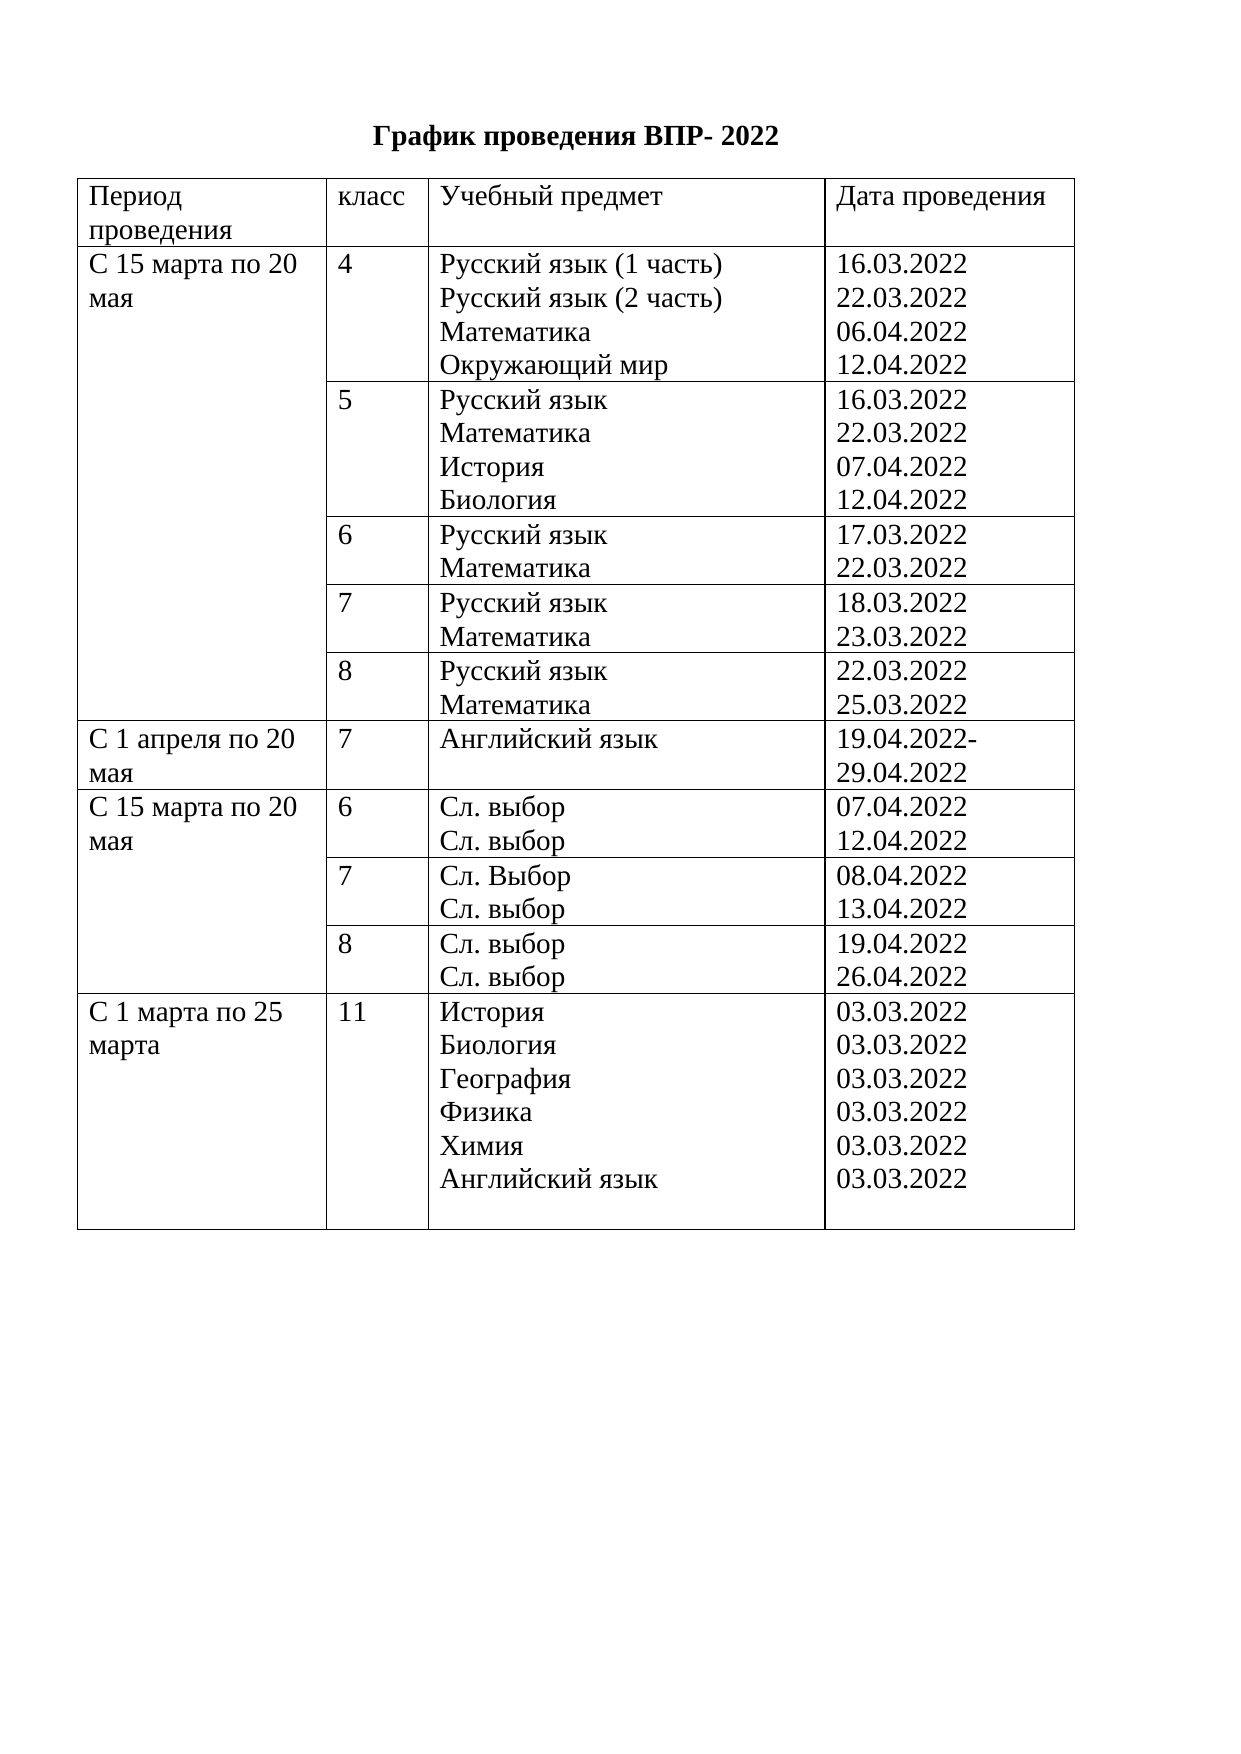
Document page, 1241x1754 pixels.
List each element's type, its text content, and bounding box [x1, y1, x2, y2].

table_cell С 15 марта по 20 мая [78, 247, 326, 720]
table_header Учебный предмет [429, 179, 824, 246]
table_cell 16.03.2022 22.03.2022 07.04.2022 12.04.2022 [826, 382, 1074, 516]
table_cell 18.03.2022 23.03.2022 [826, 585, 1074, 652]
table_cell 07.04.2022 12.04.2022 [826, 790, 1074, 857]
table_cell Русский язык Математика [429, 585, 824, 652]
table_cell 4 [327, 247, 428, 381]
table_cell 19.04.2022- 29.04.2022 [826, 721, 1074, 788]
table_cell 8 [327, 653, 428, 720]
table_cell Русский язык Математика [429, 653, 824, 720]
table_cell Русский язык (1 часть) Русский язык (2 часть) Математика Окружающий мир [429, 247, 824, 381]
table_cell 08.04.2022 13.04.2022 [826, 858, 1074, 925]
table_cell 6 [327, 517, 428, 584]
table_header Дата проведения [826, 179, 1074, 246]
table_cell 7 [327, 585, 428, 652]
table_cell 22.03.2022 25.03.2022 [826, 653, 1074, 720]
table_cell 16.03.2022 22.03.2022 06.04.2022 12.04.2022 [826, 247, 1074, 381]
table_header Период проведения [78, 179, 326, 246]
table_cell 03.03.2022 03.03.2022 03.03.2022 03.03.2022 03.03.2022 03.03.2022 [826, 994, 1074, 1229]
table_cell 11 [327, 994, 428, 1229]
table_header класс [327, 179, 428, 246]
table_cell Сл. Выбор Сл. выбор [429, 858, 824, 925]
table_cell 8 [327, 926, 428, 993]
table_cell Английский язык [429, 721, 824, 788]
table_cell 17.03.2022 22.03.2022 [826, 517, 1074, 584]
table_cell Русский язык Математика [429, 517, 824, 584]
table_cell С 1 марта по 25 марта [78, 994, 326, 1229]
table_cell 7 [327, 858, 428, 925]
table_cell Русский язык Математика История Биология [429, 382, 824, 516]
table_cell 19.04.2022 26.04.2022 [826, 926, 1074, 993]
table_cell История Биология География Физика Химия Английский язык [429, 994, 824, 1229]
table_cell Сл. выбор Сл. выбор [429, 926, 824, 993]
table_cell Сл. выбор Сл. выбор [429, 790, 824, 857]
table_cell 5 [327, 382, 428, 516]
table_cell С 1 апреля по 20 мая [78, 721, 326, 788]
table_cell 7 [327, 721, 428, 788]
text График проведения ВПР- 2022 [88, 118, 1063, 152]
table_cell 6 [327, 790, 428, 857]
table_cell С 15 марта по 20 мая [78, 790, 326, 993]
